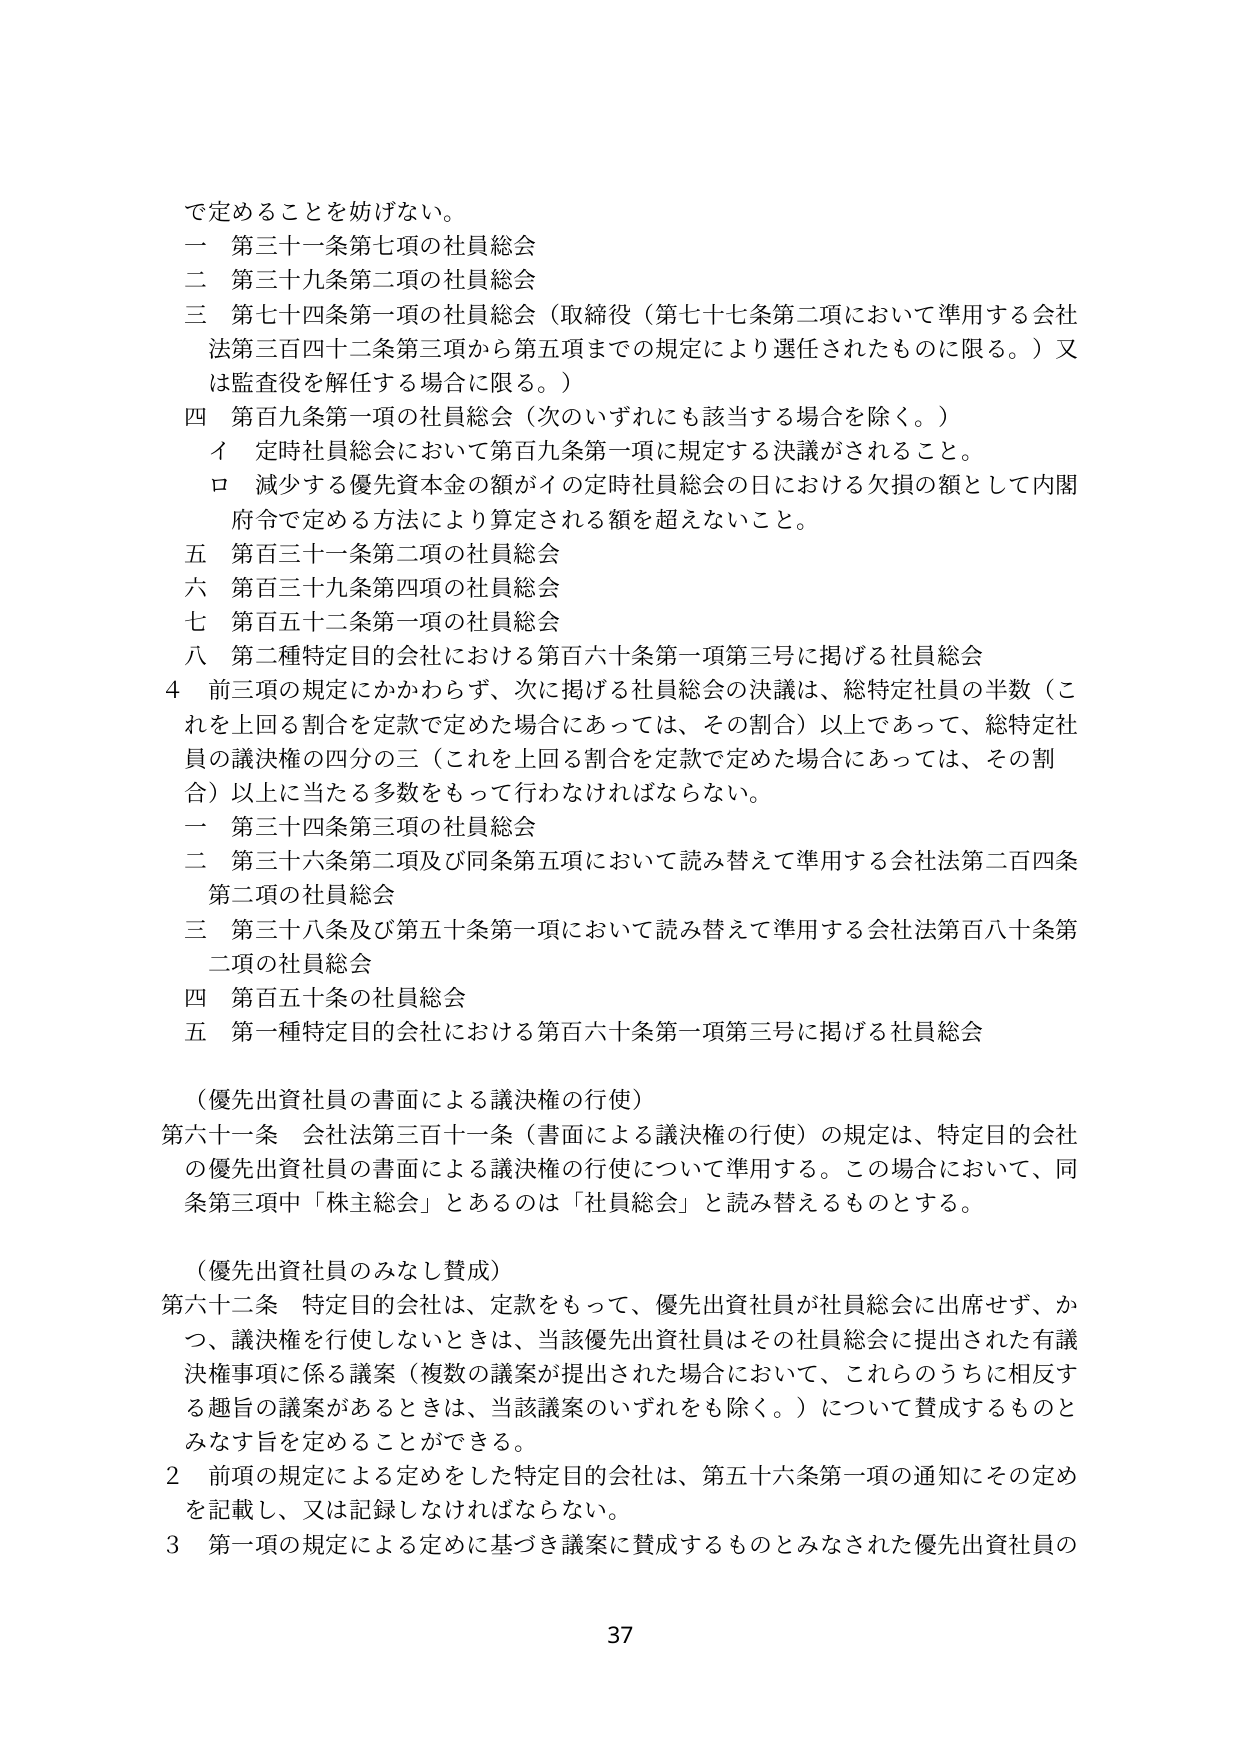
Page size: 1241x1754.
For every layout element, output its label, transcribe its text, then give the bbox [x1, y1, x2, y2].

text ２ 前項の規定による定めをした特定目的会社は、第五十六条第一項の通知にその定めを記載し、又は記録しなければならない。 [161, 1458, 1079, 1526]
text 一 第三十四条第三項の社員総会 [184, 809, 1079, 843]
text （優先出資社員のみなし賛成） [184, 1253, 1079, 1287]
text 第六十二条 特定目的会社は、定款をもって、優先出資社員が社員総会に出席せず、かつ、議決権を行使しないときは、当該優先出資社員はその社員総会に提出された有議決権事項に係る議案（複数の議案が提出された場合において、これらのうちに相反する趣旨の議案があるときは、当該議案のいずれをも除く。）について賛成するものとみなす旨を定めることができる。 [161, 1287, 1079, 1458]
text 四 第百五十条の社員総会 [184, 979, 1079, 1014]
text ４ 前三項の規定にかかわらず、次に掲げる社員総会の決議は、総特定社員の半数（これを上回る割合を定款で定めた場合にあっては、その割合）以上であって、総特定社員の議決権の四分の三（これを上回る割合を定款で定めた場合にあっては、その割合）以上に当たる多数をもって行わなければならない。 [161, 672, 1079, 809]
text 五 第一種特定目的会社における第百六十条第一項第三号に掲げる社員総会 [184, 1014, 1079, 1048]
text 七 第百五十二条第一項の社員総会 [184, 604, 1079, 638]
text 二 第三十六条第二項及び同条第五項において読み替えて準用する会社法第二百四条第二項の社員総会 [184, 843, 1079, 911]
text 第六十一条 会社法第三百十一条（書面による議決権の行使）の規定は、特定目的会社の優先出資社員の書面による議決権の行使について準用する。この場合において、同条第三項中「株主総会」とあるのは「社員総会」と読み替えるものとする。 [161, 1116, 1079, 1219]
text ロ 減少する優先資本金の額がイの定時社員総会の日における欠損の額として内閣府令で定める方法により算定される額を超えないこと。 [207, 467, 1079, 535]
text 一 第三十一条第七項の社員総会 [184, 228, 1079, 262]
text 六 第百三十九条第四項の社員総会 [184, 569, 1079, 604]
text 五 第百三十一条第二項の社員総会 [184, 535, 1079, 569]
text 三 第七十四条第一項の社員総会（取締役（第七十七条第二項において準用する会社法第三百四十二条第三項から第五項までの規定により選任されたものに限る。）又は監査役を解任する場合に限る。） [184, 296, 1079, 399]
text （優先出資社員の書面による議決権の行使） [184, 1082, 1079, 1116]
text 四 第百九条第一項の社員総会（次のいずれにも該当する場合を除く。） [184, 399, 1079, 433]
text 二 第三十九条第二項の社員総会 [184, 262, 1079, 296]
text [161, 194, 1079, 228]
text イ 定時社員総会において第百九条第一項に規定する決議がされること。 [207, 433, 1079, 467]
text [161, 1526, 1079, 1560]
text 八 第二種特定目的会社における第百六十条第一項第三号に掲げる社員総会 [184, 638, 1079, 672]
text 三 第三十八条及び第五十条第一項において読み替えて準用する会社法第百八十条第二項の社員総会 [184, 911, 1079, 979]
